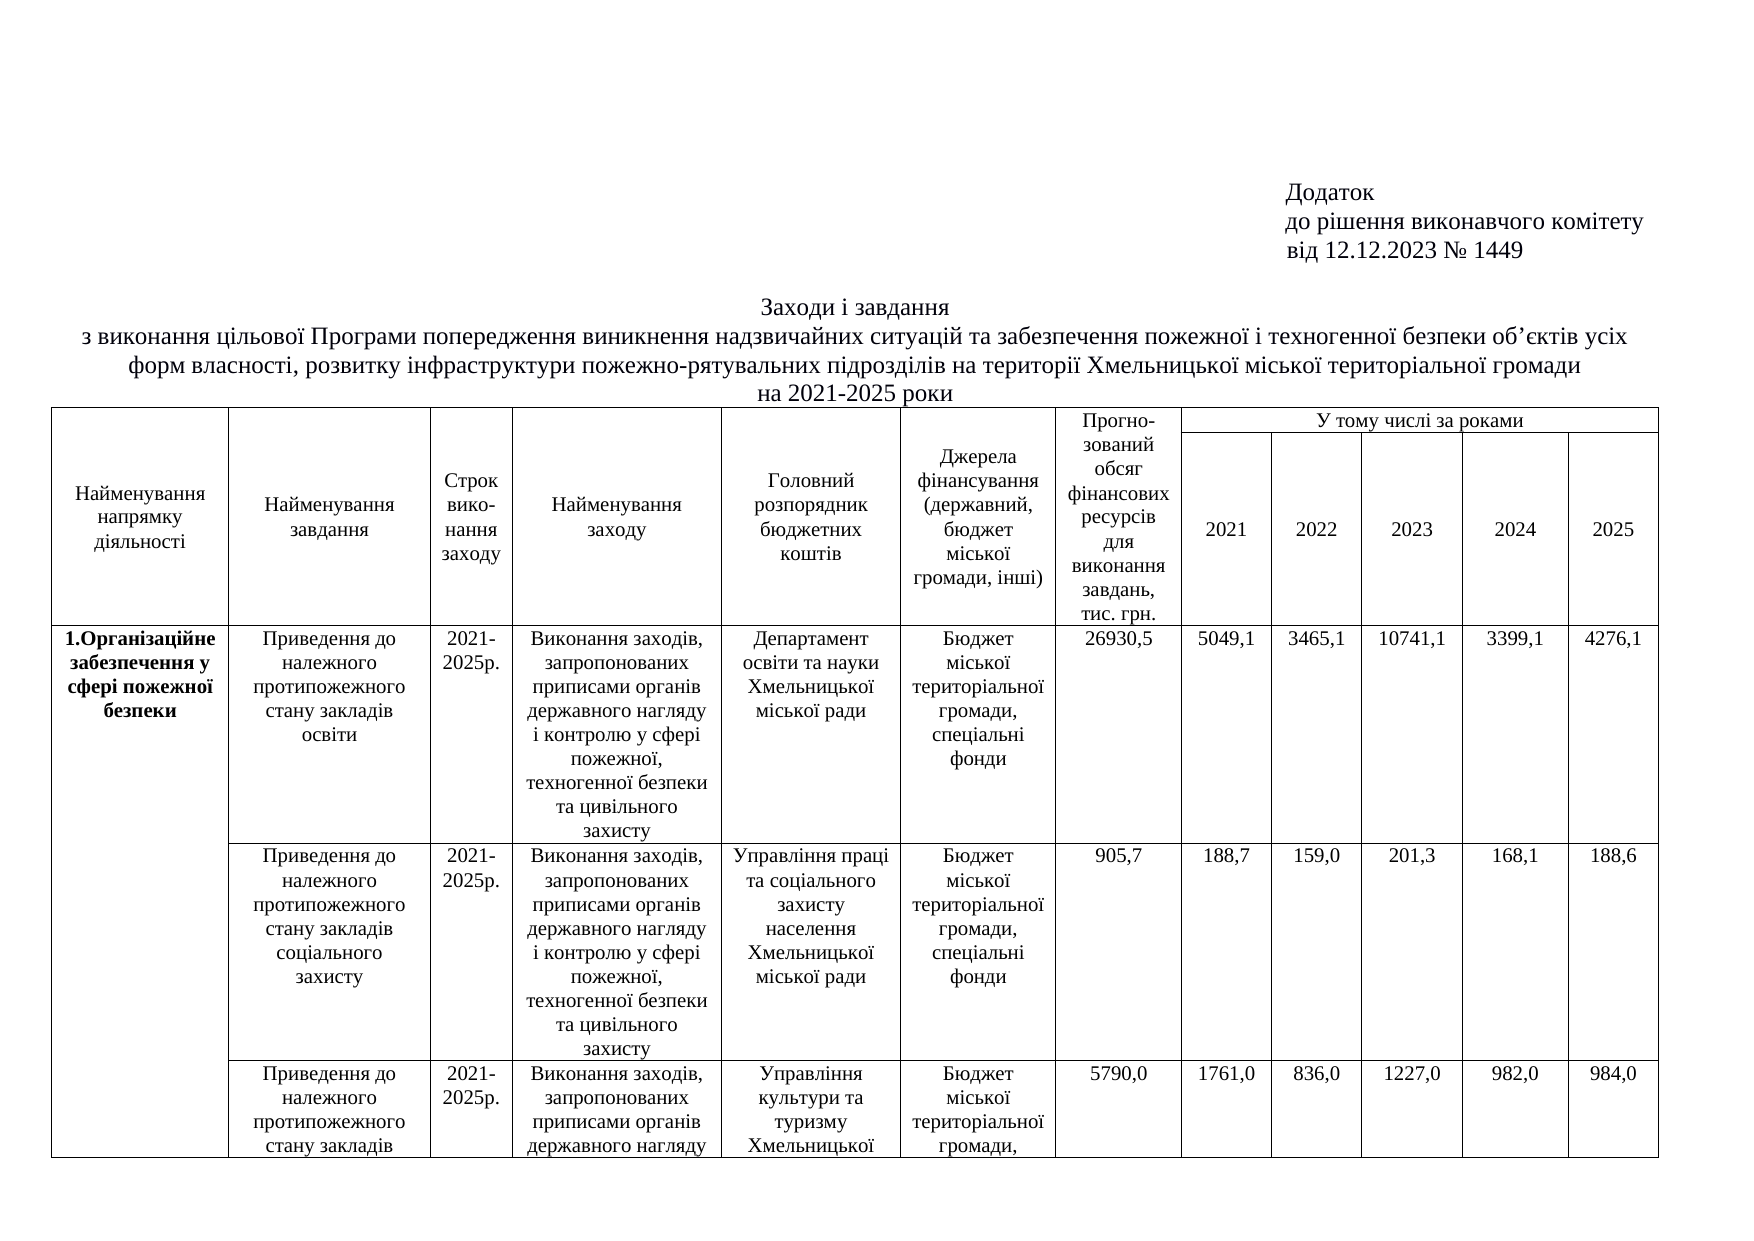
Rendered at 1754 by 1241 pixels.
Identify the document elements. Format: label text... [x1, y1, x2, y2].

table_cell 10741,1 [1362, 626, 1462, 842]
table_cell 905,7 [1056, 844, 1181, 1060]
table_cell Бюджет міської територіальної громади, спеціальні фонди [901, 844, 1055, 1060]
text Заходи і завдання [74, 292, 1636, 321]
table_cell 836,0 [1272, 1061, 1361, 1157]
table_cell 2021 [1182, 433, 1271, 625]
text на 2021-2025 роки [74, 378, 1636, 407]
table_header Джерела фінансування (державний, бюджет міської громади, інші) [901, 408, 1055, 625]
table_cell Приведення до належного протипожежного стану закладів соціального захисту [229, 844, 430, 1060]
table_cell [901, 1061, 1055, 1157]
text Додаток [74, 177, 1636, 206]
text до рішення виконавчого комітету [74, 206, 1668, 235]
table_cell 188,7 [1182, 844, 1271, 1060]
table_cell 2023 [1362, 433, 1462, 625]
table_cell Виконання заходів, запропонованих приписами органів державного нагляду і контролю у сфері пожежної, техногенної безпеки та цивільного захисту [513, 844, 721, 1060]
table_cell 1761,0 [1182, 1061, 1271, 1157]
table_cell 5049,1 [1182, 626, 1271, 842]
table_header Строк вико-нання заходу [431, 408, 512, 625]
table_header Прогно-зований обсяг фінансових ресурсів для виконання завдань, тис. грн. [1056, 408, 1181, 625]
table_cell 2021-2025р. [431, 626, 512, 842]
table_cell 3465,1 [1272, 626, 1361, 842]
table_header Найменування заходу [513, 408, 721, 625]
table_cell 188,6 [1569, 844, 1658, 1060]
table_cell 2021-2025р. [431, 844, 512, 1060]
table_cell 168,1 [1463, 844, 1568, 1060]
table_header Найменування напрямку діяльності [52, 408, 228, 625]
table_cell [229, 1061, 430, 1157]
text від 12.12.2023 № 1449 [74, 235, 1636, 263]
table_cell Управління праці та соціального захисту населення Хмельницької міської ради [722, 844, 900, 1060]
table_cell 3399,1 [1463, 626, 1568, 842]
table_header У тому числі за роками [1182, 408, 1658, 432]
table_cell 159,0 [1272, 844, 1361, 1060]
table_cell Департамент освіти та науки Хмельницької міської ради [722, 626, 900, 842]
text з виконання цільової Програми попередження виникнення надзвичайних ситуацій та забезпечення пожежної і техногенної безпеки об’єктів усіх форм власності, розвитку інфраструктури пожежно-рятувальних підрозділів на території Хмельницької міської територіальної громади [74, 321, 1636, 378]
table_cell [513, 1061, 721, 1157]
table_cell 5790,0 [1056, 1061, 1181, 1157]
table_cell 2025 [1569, 433, 1658, 625]
table_cell 2021-2025р. [431, 1061, 512, 1157]
table_cell Приведення до належного протипожежного стану закладів освіти [229, 626, 430, 842]
table_cell 201,3 [1362, 844, 1462, 1060]
table_cell 984,0 [1569, 1061, 1658, 1157]
table_cell 2022 [1272, 433, 1361, 625]
table_cell 1227,0 [1362, 1061, 1462, 1157]
table_cell 4276,1 [1569, 626, 1658, 842]
table_cell Бюджет міської територіальної громади, спеціальні фонди [901, 626, 1055, 842]
table_cell Виконання заходів, запропонованих приписами органів державного нагляду і контролю у сфері пожежної, техногенної безпеки та цивільного захисту [513, 626, 721, 842]
table_cell 26930,5 [1056, 626, 1181, 842]
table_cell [722, 1061, 900, 1157]
table_cell 1.Організаційне забезпечення у сфері пожежної безпеки [52, 626, 228, 1157]
table_cell 2024 [1463, 433, 1568, 625]
table_header Головний розпорядник бюджетних коштів [722, 408, 900, 625]
table_header Найменування завдання [229, 408, 430, 625]
table_cell 982,0 [1463, 1061, 1568, 1157]
